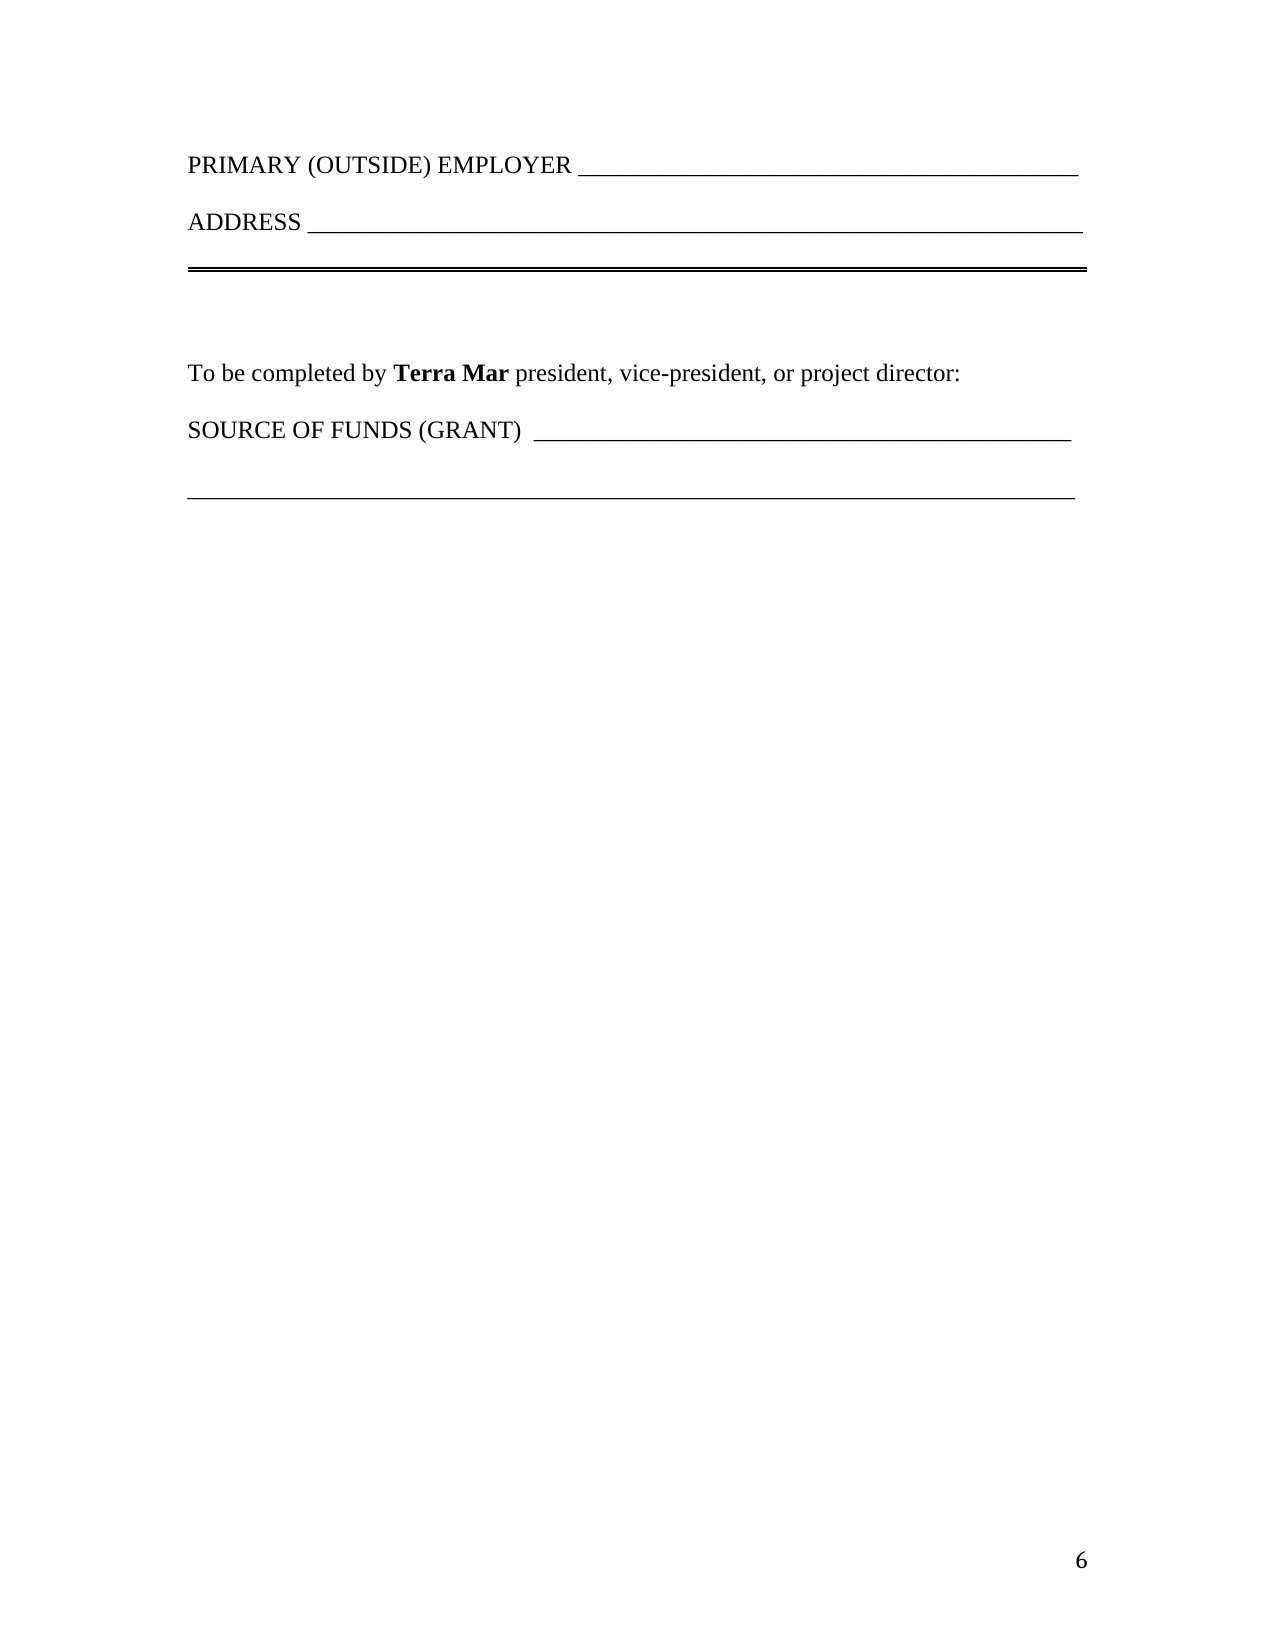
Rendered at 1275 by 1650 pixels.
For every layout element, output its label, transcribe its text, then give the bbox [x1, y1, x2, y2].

text _______________________________________________________________________ [187, 473, 1087, 502]
text SOURCE OF FUNDS (GRANT) ___________________________________________ [187, 416, 1087, 444]
text ADDRESS ______________________________________________________________ [187, 207, 1087, 236]
text To be completed by Terra Mar president, vice-president, or project director: [187, 358, 1087, 387]
text PRIMARY (OUTSIDE) EMPLOYER ________________________________________ [187, 150, 1087, 179]
